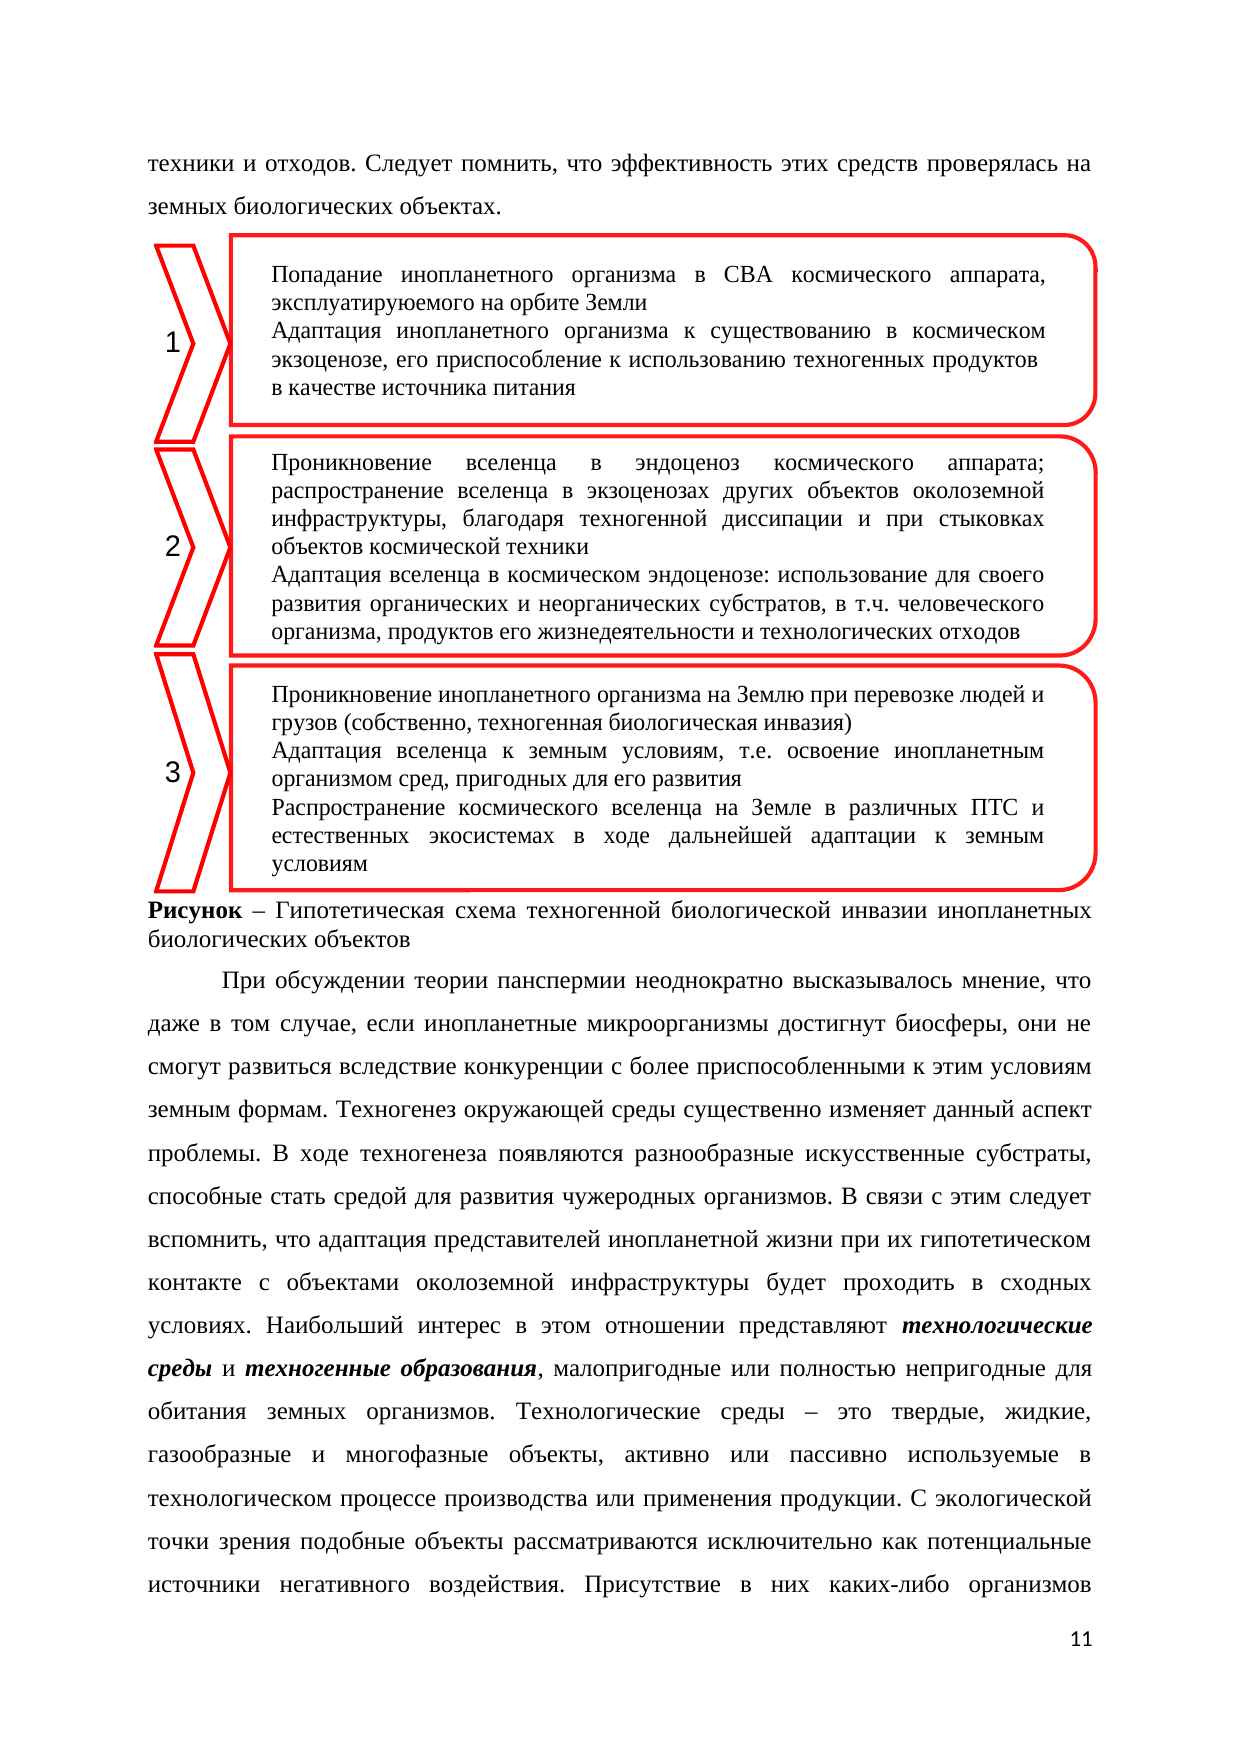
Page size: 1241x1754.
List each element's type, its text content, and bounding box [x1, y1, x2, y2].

text Рисунок – Гипотетическая схема техногенной биологической инвазии инопланетных биологических объектов [148, 234, 1092, 953]
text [148, 148, 1092, 219]
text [148, 965, 1092, 1598]
